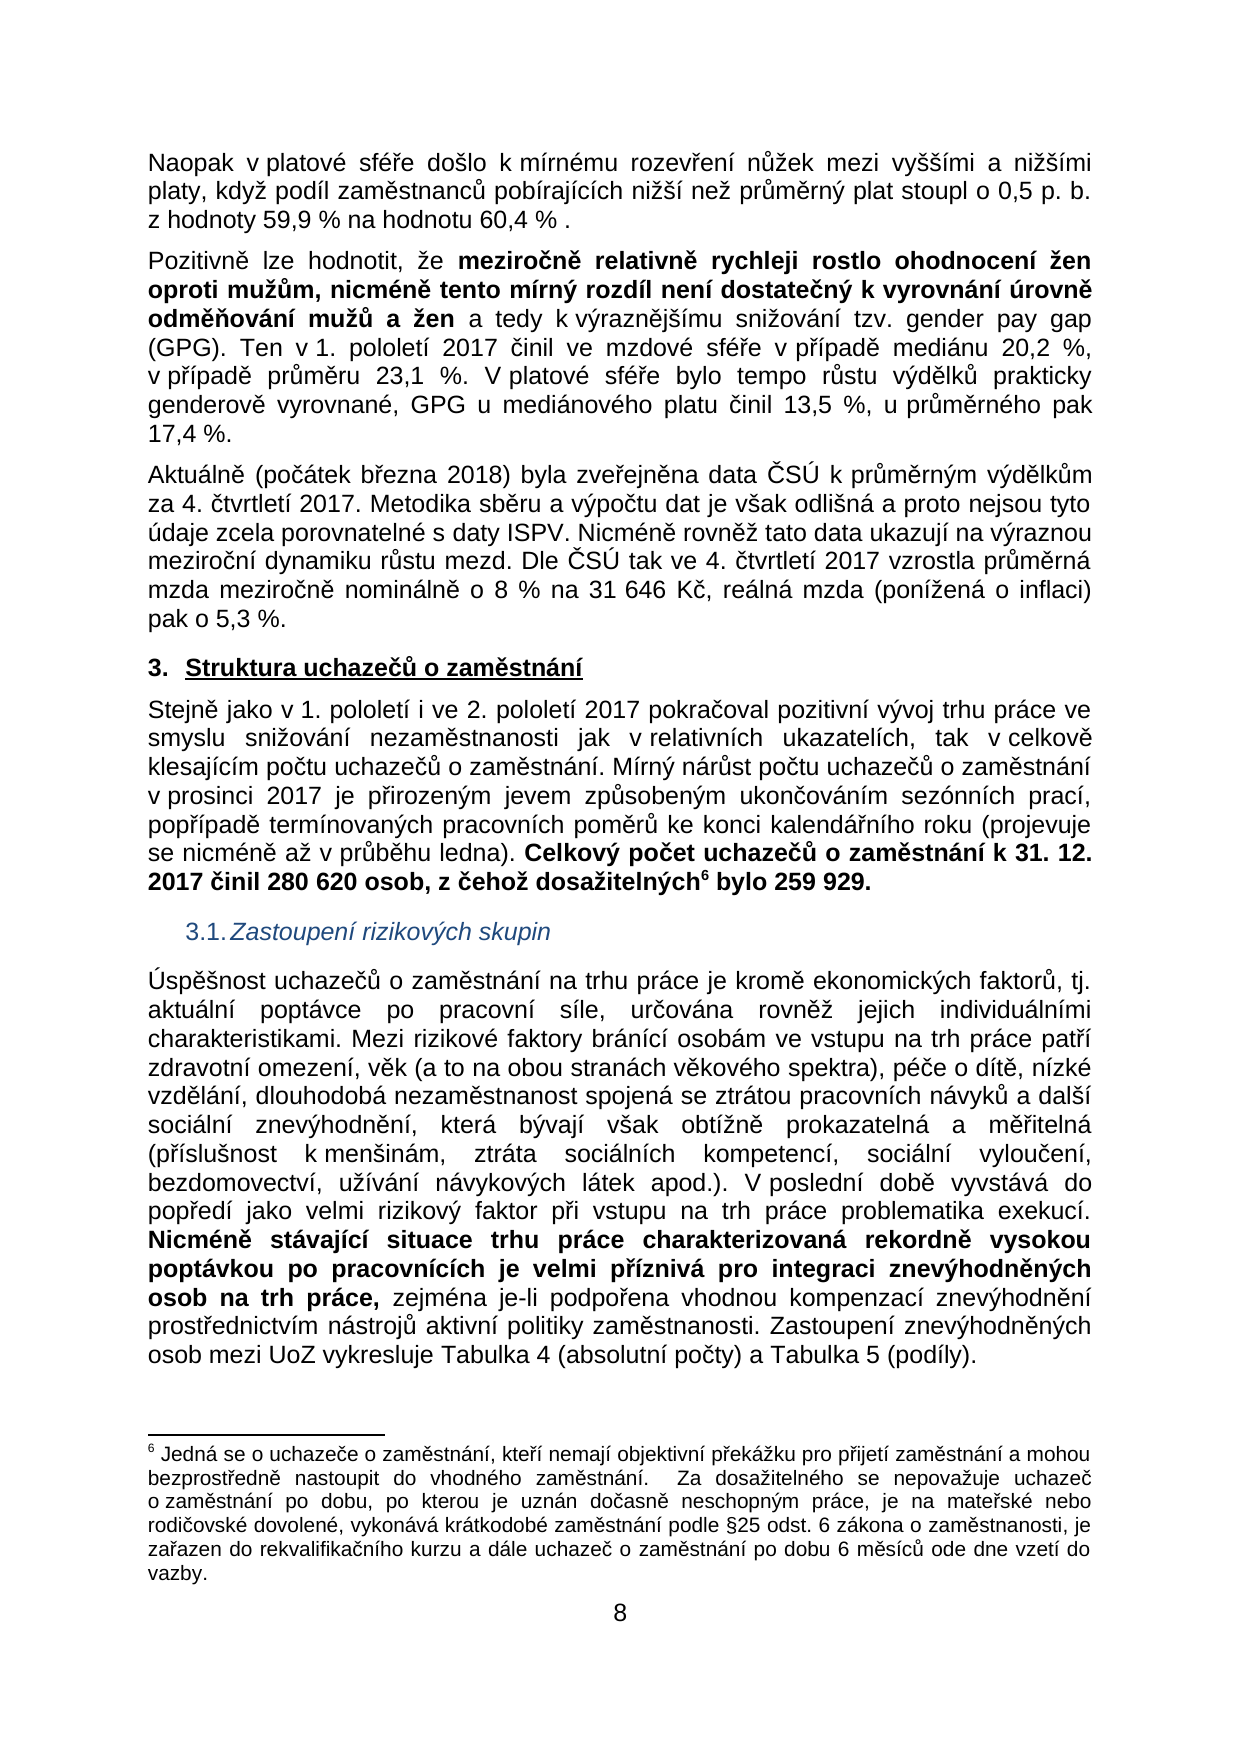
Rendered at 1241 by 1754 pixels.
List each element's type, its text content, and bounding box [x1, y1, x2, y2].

text Pozitivně lze hodnotit, že meziročně relativně rychleji rostlo ohodnocení žen oproti mužům, nicméně tento mírný rozdíl není dostatečný k vyrovnání úrovně odměňování mužů a žen a tedy k výraznějšímu snižování tzv. gender pay gap (GPG). Ten v 1. pololetí 2017 činil ve mzdové sféře v případě mediánu 20,2 %, v případě průměru 23,1 %. V platové sféře bylo tempo růstu výdělků prakticky genderově vyrovnané, GPG u mediánového platu činil 13,5 %, u průměrného pak 17,4 %. [148, 246, 1093, 448]
subtitle Zastoupení rizikových skupin [185, 917, 1093, 946]
text Naopak v platové sféře došlo k mírnému rozevření nůžek mezi vyššími a nižšími platy, když podíl zaměstnanců pobírajících nižší než průměrný plat stoupl o 0,5 p. b. z hodnoty 59,9 % na hodnotu 60,4 % . [148, 148, 1093, 234]
text Úspěšnost uchazečů o zaměstnání na trhu práce je kromě ekonomických faktorů, tj. aktuální poptávce po pracovní síle, určována rovněž jejich individuálními charakteristikami. Mezi rizikové faktory bránící osobám ve vstupu na trh práce patří zdravotní omezení, věk (a to na obou stranách věkového spektra), péče o dítě, nízké vzdělání, dlouhodobá nezaměstnanost spojená se ztrátou pracovních návyků a další sociální znevýhodnění, která bývají však obtížně prokazatelná a měřitelná (příslušnost k menšinám, ztráta sociálních kompetencí, sociální vyloučení, bezdomovectví, užívání návykových látek apod.). V poslední době vyvstává do popředí jako velmi rizikový faktor při vstupu na trh práce problematika exekucí. Nicméně stávající situace trhu práce charakterizovaná rekordně vysokou poptávkou po pracovnících je velmi příznivá pro integraci znevýhodněných osob na trh práce, zejména je-li podpořena vhodnou kompenzací znevýhodnění prostřednictvím nástrojů aktivní politiky zaměstnanosti. Zastoupení znevýhodněných osob mezi UoZ vykresluje Tabulka 4 (absolutní počty) a Tabulka 5 (podíly). [148, 966, 1093, 1369]
text Stejně jako v 1. pololetí i ve 2. pololetí 2017 pokračoval pozitivní vývoj trhu práce ve smyslu snižování nezaměstnanosti jak v relativních ukazatelích, tak v celkově klesajícím počtu uchazečů o zaměstnání. Mírný nárůst počtu uchazečů o zaměstnání v prosinci 2017 je přirozeným jevem způsobeným ukončováním sezónních prací, popřípadě termínovaných pracovních poměrů ke konci kalendářního roku (projevuje se nicméně až v průběhu ledna). Celkový počet uchazečů o zaměstnání k 31. 12. 2017 činil 280 620 osob, z čehož dosažitelných bylo 259 929. [148, 695, 1093, 896]
subtitle Struktura uchazečů o zaměstnání [148, 653, 1093, 682]
text Aktuálně (počátek března 2018) byla zveřejněna data ČSÚ k průměrným výdělkům za 4. čtvrtletí 2017. Metodika sběru a výpočtu dat je však odlišná a proto nejsou tyto údaje zcela porovnatelné s daty ISPV. Nicméně rovněž tato data ukazují na výraznou meziroční dynamiku růstu mezd. Dle ČSÚ tak ve 4. čtvrtletí 2017 vzrostla průměrná mzda meziročně nominálně o 8 % na 31 646 Kč, reálná mzda (ponížená o inflaci) pak o 5,3 %. [148, 460, 1093, 633]
